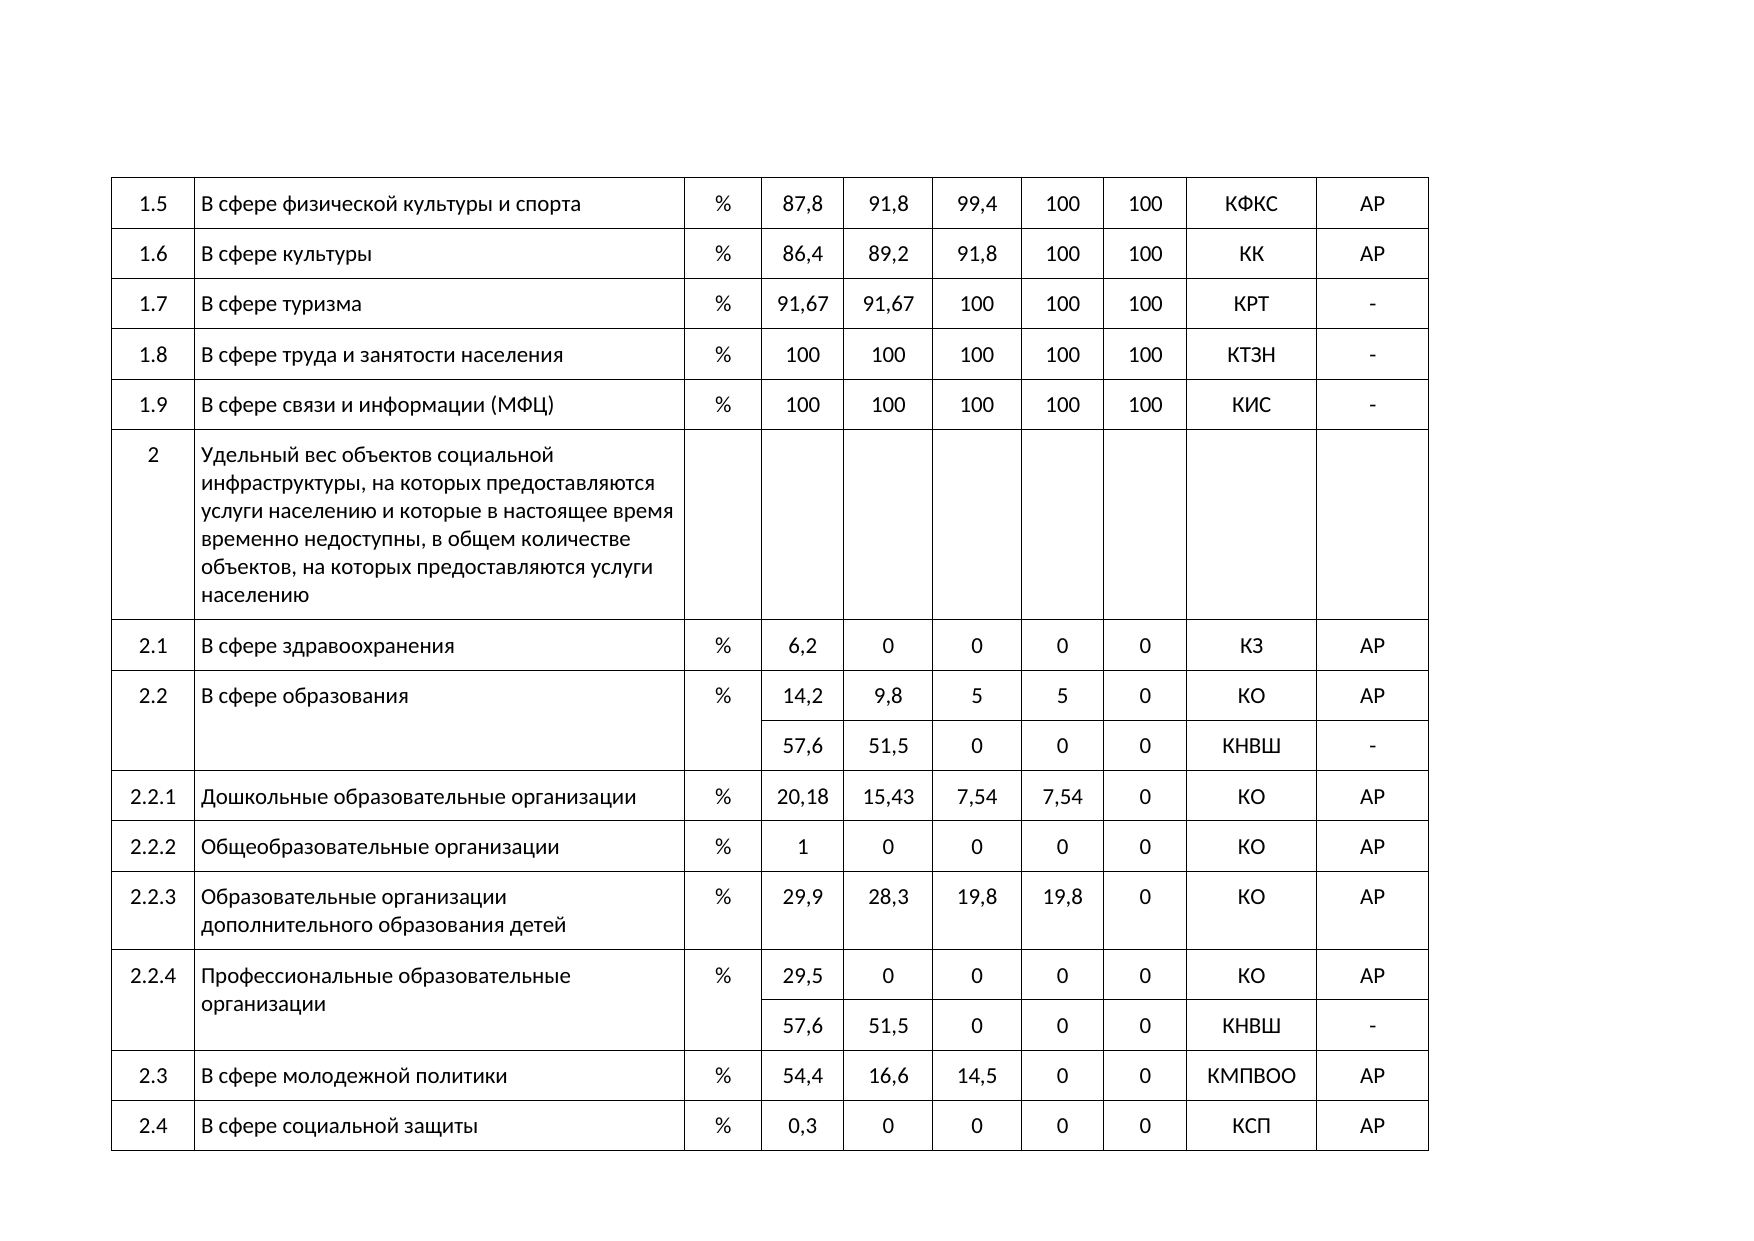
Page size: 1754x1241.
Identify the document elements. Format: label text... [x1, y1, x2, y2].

table_cell 0 [933, 821, 1021, 871]
table_cell Дошкольные образовательные организации [195, 771, 684, 820]
table_cell 91,67 [844, 279, 932, 328]
table_cell 51,5 [844, 1000, 932, 1050]
table_cell % [685, 380, 761, 429]
table_cell 0 [1022, 821, 1103, 871]
table_cell 1.8 [112, 329, 194, 378]
table_cell % [685, 178, 761, 227]
table_cell 100 [933, 329, 1021, 378]
table_cell [1104, 430, 1186, 619]
table_cell Профессиональные образовательные организации [195, 950, 684, 1050]
table_cell 0 [1104, 620, 1186, 669]
table_cell [685, 430, 761, 619]
table_cell 0 [1104, 872, 1186, 949]
table_cell [1317, 430, 1428, 619]
table_cell 0 [844, 821, 932, 871]
table_cell 100 [1022, 380, 1103, 429]
table_cell % [685, 329, 761, 378]
table_cell В сфере образования [195, 671, 684, 770]
table_cell АР [1317, 620, 1428, 669]
table_cell АР [1317, 229, 1428, 278]
table_cell Общеобразовательные организации [195, 821, 684, 871]
table_cell [762, 430, 843, 619]
table_cell 57,6 [762, 1000, 843, 1050]
table_cell 0 [933, 950, 1021, 999]
table_cell 0 [1022, 1051, 1103, 1100]
table_cell % [685, 620, 761, 669]
table_cell 100 [1022, 329, 1103, 378]
table_cell 91,8 [844, 178, 932, 227]
table_cell % [685, 950, 761, 1050]
table_cell 1.5 [112, 178, 194, 227]
table_cell АР [1317, 950, 1428, 999]
table_cell 29,5 [762, 950, 843, 999]
table_cell Образовательные организации дополнительного образования детей [195, 872, 684, 949]
table_cell 1.7 [112, 279, 194, 328]
table_cell [1187, 430, 1316, 619]
table_cell 0 [1104, 721, 1186, 770]
table_cell 100 [1104, 279, 1186, 328]
table_cell В сфере физической культуры и спорта [195, 178, 684, 227]
table_cell 5 [1022, 671, 1103, 720]
table_cell 7,54 [933, 771, 1021, 820]
table_cell 2.2.2 [112, 821, 194, 871]
table_cell 100 [844, 380, 932, 429]
table_cell 29,9 [762, 872, 843, 949]
table_cell % [685, 1101, 761, 1150]
table_cell 100 [1022, 229, 1103, 278]
table_cell % [685, 872, 761, 949]
table_cell % [685, 821, 761, 871]
table_cell В сфере труда и занятости населения [195, 329, 684, 378]
table_cell 16,6 [844, 1051, 932, 1100]
table_cell 0 [933, 620, 1021, 669]
table_cell 91,67 [762, 279, 843, 328]
table_cell КО [1187, 671, 1316, 720]
table_cell 2.2.4 [112, 950, 194, 1050]
table_cell 28,3 [844, 872, 932, 949]
table_cell 99,4 [933, 178, 1021, 227]
table_cell В сфере социальной защиты [195, 1101, 684, 1150]
table_cell 100 [1104, 329, 1186, 378]
table_cell 100 [933, 279, 1021, 328]
table_cell 0 [844, 620, 932, 669]
table_cell КК [1187, 229, 1316, 278]
table_cell АР [1317, 178, 1428, 227]
table_cell АР [1317, 1101, 1428, 1150]
table_cell 1 [762, 821, 843, 871]
table_cell [844, 430, 932, 619]
table_cell 2 [112, 430, 194, 619]
table_cell - [1317, 1000, 1428, 1050]
table_cell 0,3 [762, 1101, 843, 1150]
table_cell 0 [1022, 721, 1103, 770]
table_cell 0 [1104, 671, 1186, 720]
table_cell В сфере молодежной политики [195, 1051, 684, 1100]
table_cell 0 [1104, 821, 1186, 871]
table_cell В сфере связи и информации (МФЦ) [195, 380, 684, 429]
table_cell КИС [1187, 380, 1316, 429]
table_cell 0 [844, 1101, 932, 1150]
table_cell 2.1 [112, 620, 194, 669]
table_cell 89,2 [844, 229, 932, 278]
table_cell КТЗН [1187, 329, 1316, 378]
table_cell АР [1317, 821, 1428, 871]
table_cell КСП [1187, 1101, 1316, 1150]
table_cell 0 [1022, 950, 1103, 999]
table_cell КЗ [1187, 620, 1316, 669]
table_cell 2.2.3 [112, 872, 194, 949]
table_cell 14,5 [933, 1051, 1021, 1100]
table_cell АР [1317, 771, 1428, 820]
table_cell 2.2.1 [112, 771, 194, 820]
table_cell 15,43 [844, 771, 932, 820]
table_cell 100 [1022, 178, 1103, 227]
table_cell 100 [1104, 380, 1186, 429]
table_cell 2.2 [112, 671, 194, 770]
table_cell % [685, 229, 761, 278]
table_cell 0 [1104, 1051, 1186, 1100]
table_cell 100 [762, 329, 843, 378]
table_cell 86,4 [762, 229, 843, 278]
table_cell 0 [1022, 620, 1103, 669]
table_cell 57,6 [762, 721, 843, 770]
table_cell 0 [933, 1101, 1021, 1150]
table_cell 1.6 [112, 229, 194, 278]
table_cell - [1317, 380, 1428, 429]
table_cell 2.4 [112, 1101, 194, 1150]
table_cell 2.3 [112, 1051, 194, 1100]
table_cell В сфере здравоохранения [195, 620, 684, 669]
table_cell 91,8 [933, 229, 1021, 278]
table_cell 19,8 [933, 872, 1021, 949]
table_cell КРТ [1187, 279, 1316, 328]
table_cell 100 [933, 380, 1021, 429]
table_cell % [685, 1051, 761, 1100]
table_cell Удельный вес объектов социальной инфраструктуры, на которых предоставляются услуги населению и которые в настоящее время временно недоступны, в общем количестве объектов, на которых предоставляются услуги населению [195, 430, 684, 619]
table_cell 0 [1104, 1101, 1186, 1150]
table_cell - [1317, 721, 1428, 770]
table_cell КО [1187, 872, 1316, 949]
table_cell 0 [1104, 1000, 1186, 1050]
table_cell 100 [844, 329, 932, 378]
table_cell 19,8 [1022, 872, 1103, 949]
table_cell КМПВОО [1187, 1051, 1316, 1100]
table_cell 14,2 [762, 671, 843, 720]
table_cell 20,18 [762, 771, 843, 820]
table_cell 100 [762, 380, 843, 429]
table_cell КО [1187, 950, 1316, 999]
table_cell АР [1317, 872, 1428, 949]
table_cell 100 [1104, 178, 1186, 227]
table_cell 0 [1104, 950, 1186, 999]
table_cell % [685, 671, 761, 770]
table_cell 0 [1104, 771, 1186, 820]
table_cell КО [1187, 821, 1316, 871]
table_cell 7,54 [1022, 771, 1103, 820]
table_cell В сфере туризма [195, 279, 684, 328]
table_cell 0 [1022, 1000, 1103, 1050]
table_cell 87,8 [762, 178, 843, 227]
table_cell [1022, 430, 1103, 619]
table_cell 9,8 [844, 671, 932, 720]
table_cell 0 [933, 1000, 1021, 1050]
table_cell АР [1317, 1051, 1428, 1100]
table_cell В сфере культуры [195, 229, 684, 278]
table_cell КНВШ [1187, 721, 1316, 770]
table_cell 6,2 [762, 620, 843, 669]
table_cell 0 [1022, 1101, 1103, 1150]
table_cell 100 [1022, 279, 1103, 328]
table_cell КФКС [1187, 178, 1316, 227]
table_cell 54,4 [762, 1051, 843, 1100]
table_cell 100 [1104, 229, 1186, 278]
table_cell [933, 430, 1021, 619]
table_cell 0 [844, 950, 932, 999]
table_cell АР [1317, 671, 1428, 720]
table_cell КНВШ [1187, 1000, 1316, 1050]
table_cell 1.9 [112, 380, 194, 429]
table_cell 51,5 [844, 721, 932, 770]
table_cell - [1317, 329, 1428, 378]
table_cell 5 [933, 671, 1021, 720]
table_cell % [685, 771, 761, 820]
table_cell КО [1187, 771, 1316, 820]
table_cell - [1317, 279, 1428, 328]
table_cell 0 [933, 721, 1021, 770]
table_cell % [685, 279, 761, 328]
